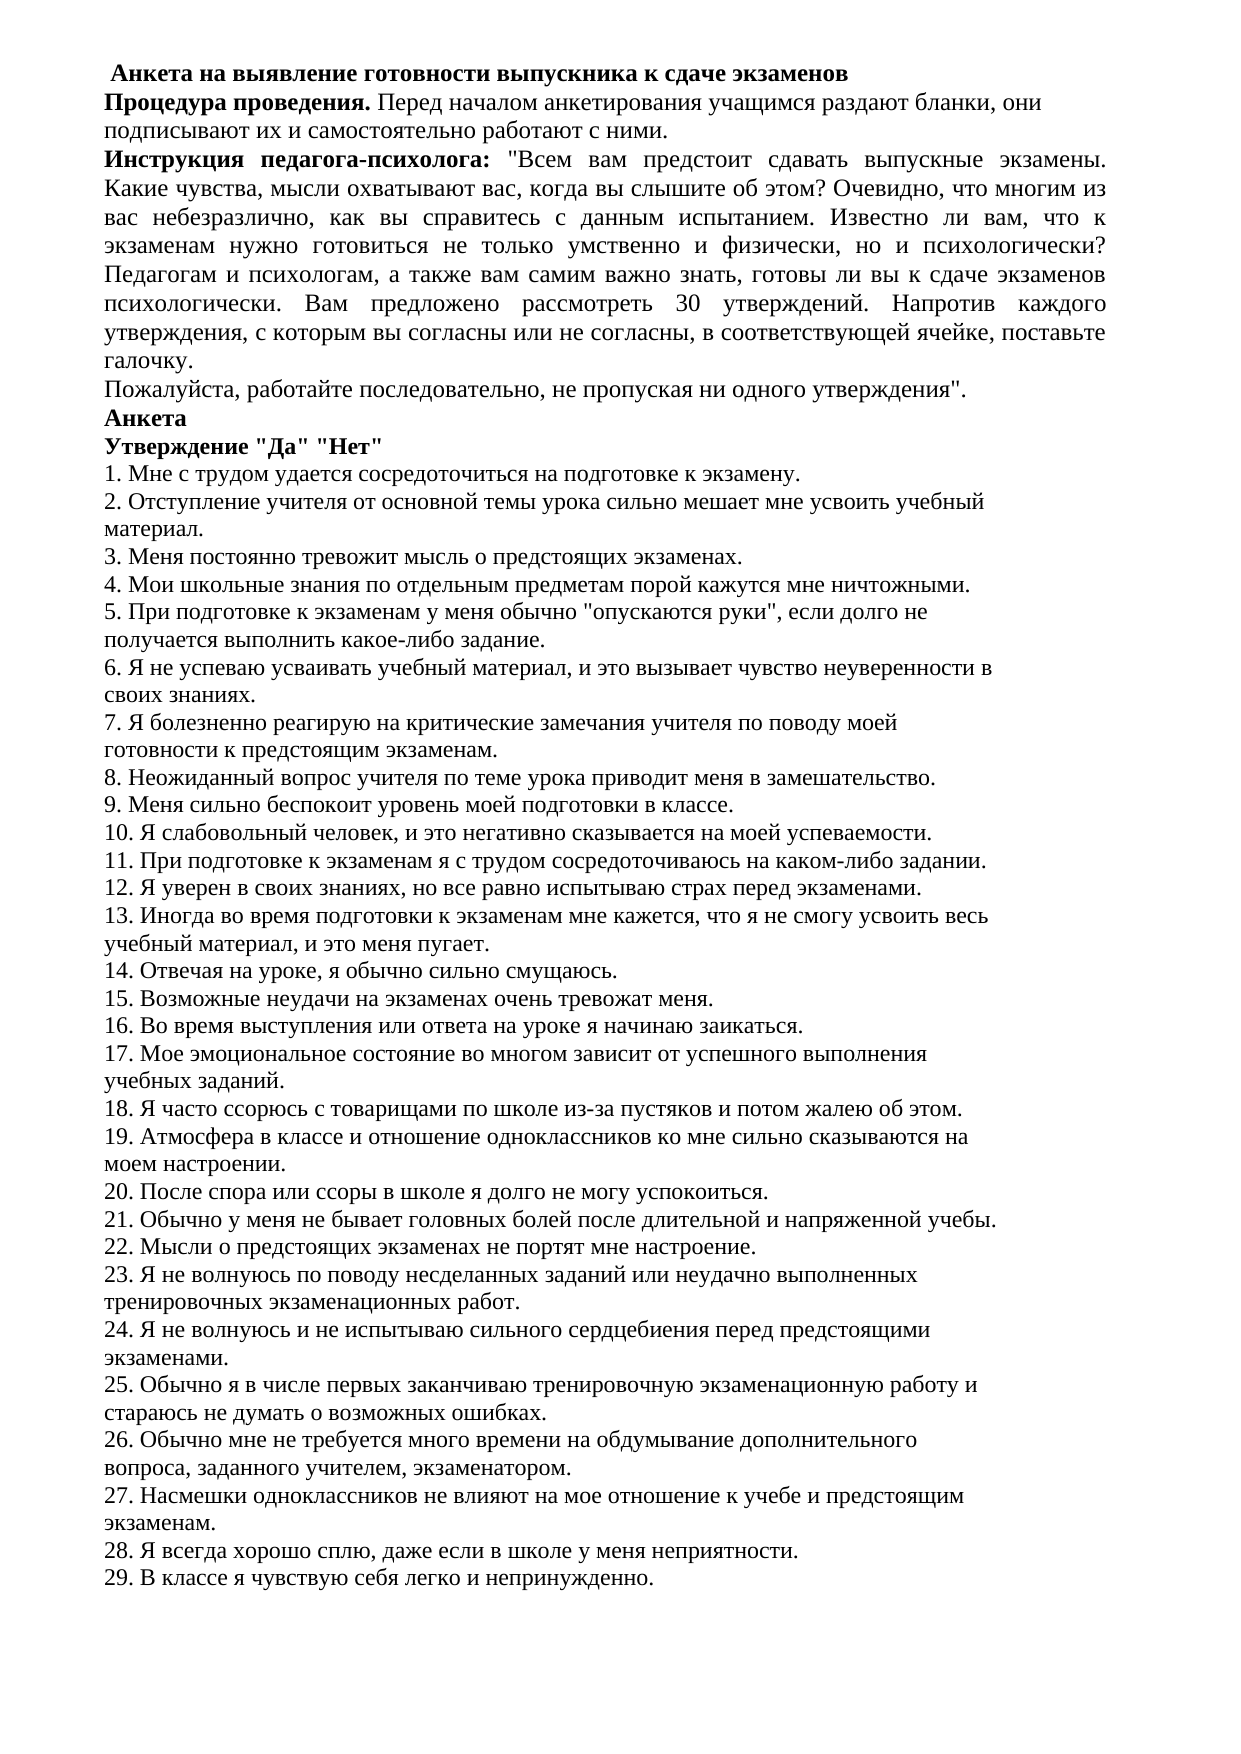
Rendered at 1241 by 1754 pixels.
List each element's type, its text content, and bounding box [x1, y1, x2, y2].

text 29. В классе я чувствую себя легко и непринужденно. [104, 1563, 1107, 1591]
text получается выполнить какое-либо задание. [104, 625, 1107, 652]
text подписывают их и самостоятельно работают с ними. [104, 115, 1107, 144]
text экзаменами. [104, 1343, 1107, 1370]
text 19. Атмосфера в классе и отношение одноклассников ко мне сильно сказываются на [104, 1122, 1107, 1149]
text 21. Обычно у меня не бывает головных болей после длительной и напряженной учебы. [104, 1204, 1107, 1232]
text 26. Обычно мне не требуется много времени на обдумывание дополнительного [104, 1425, 1107, 1453]
text 5. При подготовке к экзаменам у меня обычно "опускаются руки", если долго не [104, 597, 1107, 625]
text 11. При подготовке к экзаменам я с трудом сосредоточиваюсь на каком-либо задании. [104, 846, 1107, 873]
text 23. Я не волнуюсь по поводу несделанных заданий или неудачно выполненных [104, 1260, 1107, 1287]
text 10. Я слабовольный человек, и это негативно сказывается на моей успеваемости. [104, 818, 1107, 846]
text вопроса, заданного учителем, экзаменатором. [104, 1453, 1107, 1481]
text 8. Неожиданный вопрос учителя по теме урока приводит меня в замешательство. [104, 763, 1107, 791]
text стараюсь не думать о возможных ошибках. [104, 1398, 1107, 1425]
text 27. Насмешки одноклассников не влияют на мое отношение к учебе и предстоящим [104, 1481, 1107, 1508]
text Пожалуйста, работайте последовательно, не пропуская ни одного утверждения". [104, 374, 1107, 403]
text 20. После спора или ссоры в школе я долго не могу успокоиться. [104, 1177, 1107, 1204]
text учебных заданий. [104, 1067, 1107, 1094]
text 25. Обычно я в числе первых заканчиваю тренировочную экзаменационную работу и [104, 1370, 1107, 1398]
text 1. Мне с трудом удается сосредоточиться на подготовке к экзамену. [104, 459, 1107, 487]
text 9. Меня сильно беспокоит уровень моей подготовки в классе. [104, 791, 1107, 818]
text 12. Я уверен в своих знаниях, но все равно испытываю страх перед экзаменами. [104, 873, 1107, 901]
text 13. Иногда во время подготовки к экзаменам мне кажется, что я не смогу усвоить весь [104, 901, 1107, 928]
text учебный материал, и это меня пугает. [104, 928, 1107, 956]
text 16. Во время выступления или ответа на уроке я начинаю заикаться. [104, 1011, 1107, 1039]
text экзаменам. [104, 1508, 1107, 1536]
text 28. Я всегда хорошо сплю, даже если в школе у меня неприятности. [104, 1536, 1107, 1563]
text Анкета на выявление готовности выпускника к сдаче экзаменов [104, 58, 1107, 87]
text 2. Отступление учителя от основной темы урока сильно мешает мне усвоить учебный [104, 487, 1107, 514]
text Инструкция педагога-психолога: "Всем вам предстоит сдавать выпускные экзамены. Какие чувства, мысли охватывают вас, когда вы слышите об этом? Очевидно, что многим из вас небезразлично, как вы справитесь с данным испытанием. Известно ли вам, что к экзаменам нужно готовиться не только умственно и физически, но и психологически? Педагогам и психологам, а также вам самим важно знать, готовы ли вы к сдаче экзаменов психологически. Вам предложено рассмотреть 30 утверждений. Напротив каждого утверждения, с которым вы согласны или не согласны, в соответствующей ячейке, поставьте галочку. [104, 144, 1107, 374]
text своих знаниях. [104, 680, 1107, 708]
text 22. Мысли о предстоящих экзаменах не портят мне настроение. [104, 1232, 1107, 1260]
text 15. Возможные неудачи на экзаменах очень тревожат меня. [104, 984, 1107, 1011]
text готовности к предстоящим экзаменам. [104, 735, 1107, 763]
text 4. Мои школьные знания по отдельным предметам порой кажутся мне ничтожными. [104, 570, 1107, 597]
text Утверждение "Да" "Нет" [104, 432, 1107, 459]
text тренировочных экзаменационных работ. [104, 1287, 1107, 1315]
text 14. Отвечая на уроке, я обычно сильно смущаюсь. [104, 956, 1107, 984]
text Анкета [104, 403, 1107, 432]
text 6. Я не успеваю усваивать учебный материал, и это вызывает чувство неуверенности в [104, 652, 1107, 680]
text Процедура проведения. Перед началом анкетирования учащимся раздают бланки, они [104, 87, 1107, 115]
text 3. Меня постоянно тревожит мысль о предстоящих экзаменах. [104, 542, 1107, 570]
text материал. [104, 514, 1107, 542]
text 18. Я часто ссорюсь с товарищами по школе из-за пустяков и потом жалею об этом. [104, 1094, 1107, 1122]
text моем настроении. [104, 1149, 1107, 1177]
text 24. Я не волнуюсь и не испытываю сильного сердцебиения перед предстоящими [104, 1315, 1107, 1343]
text 17. Мое эмоциональное состояние во многом зависит от успешного выполнения [104, 1039, 1107, 1067]
text 7. Я болезненно реагирую на критические замечания учителя по поводу моей [104, 708, 1107, 735]
